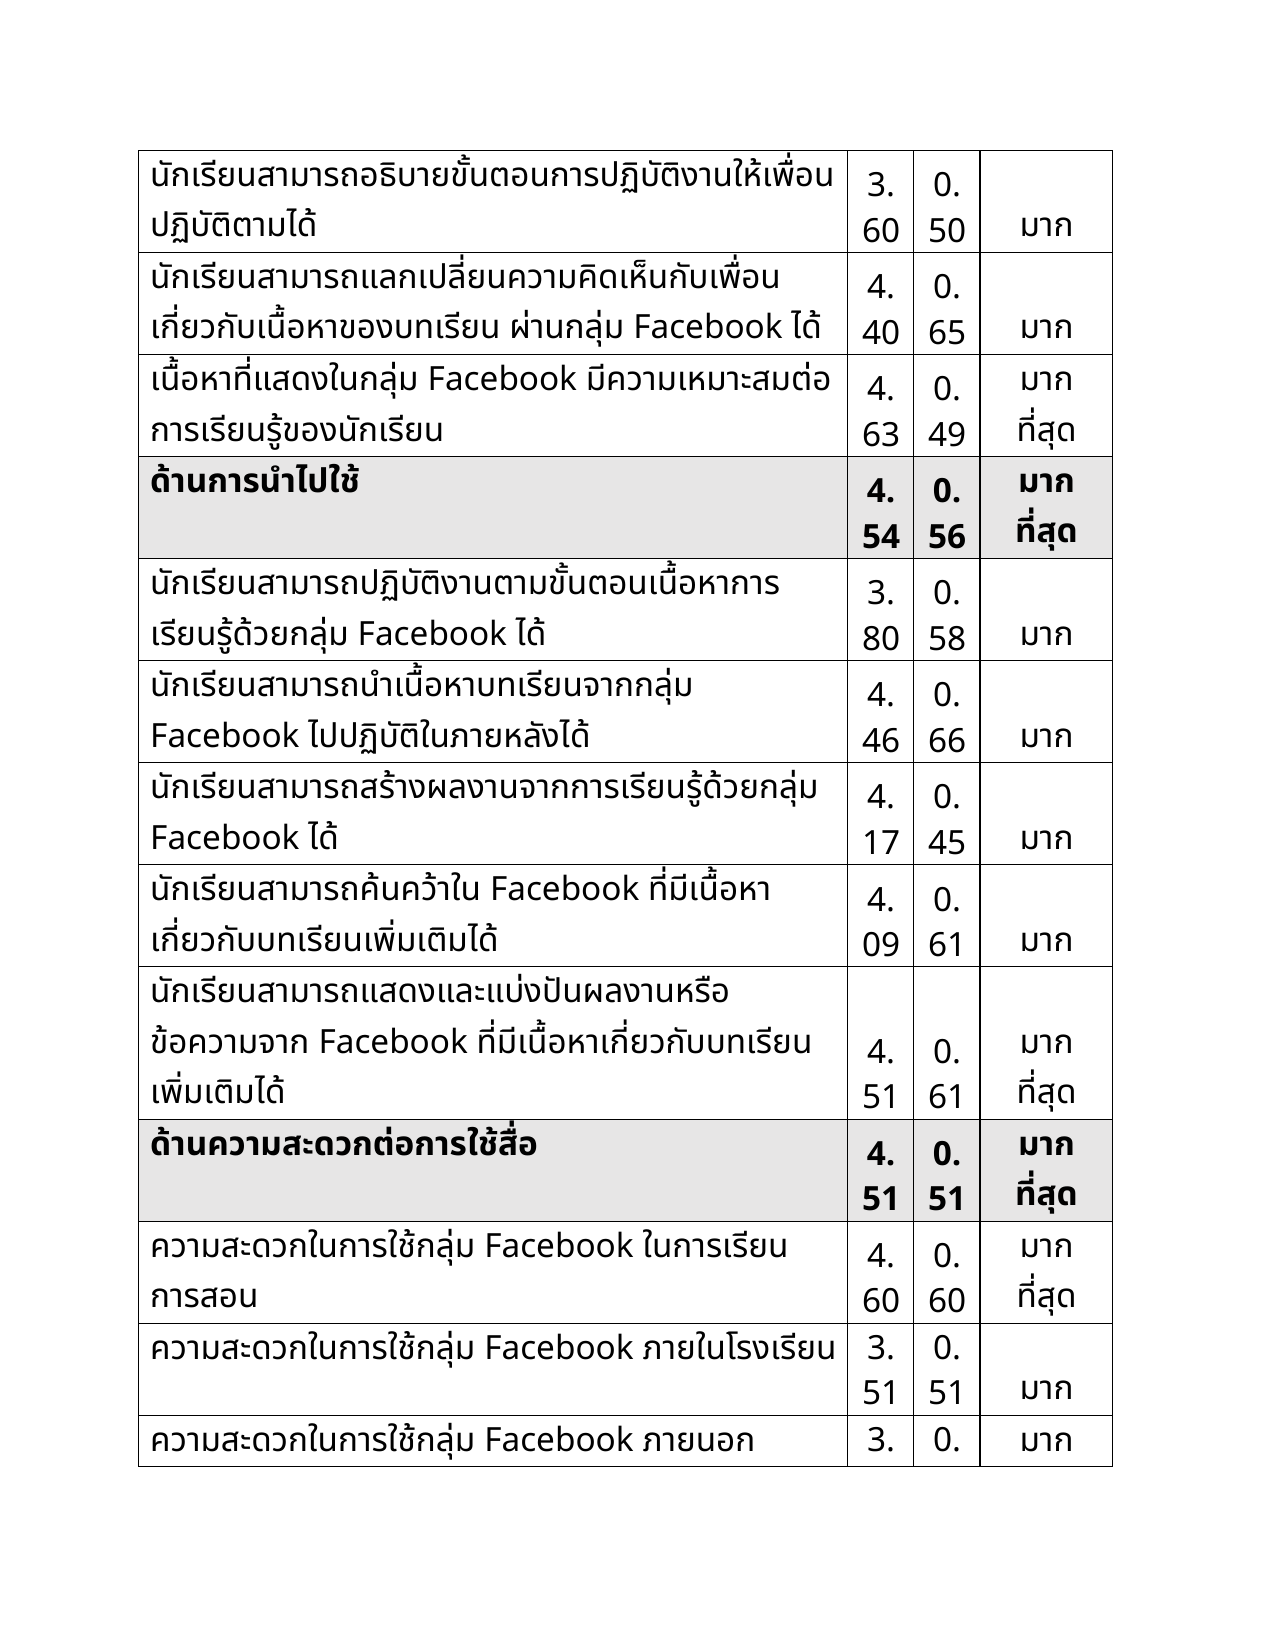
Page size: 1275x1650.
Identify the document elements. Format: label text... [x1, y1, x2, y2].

table_cell ความสะดวกในการใช้กลุ่ม Facebook ภายในโรงเรียน [139, 1324, 847, 1414]
table_cell นักเรียนสามารถอธิบายขั้นตอนการปฏิบัติงานให้เพื่อนปฏิบัติตามได้ [139, 151, 847, 252]
table_cell 4.51 [848, 967, 913, 1119]
table_cell 4.54 [848, 457, 913, 558]
table_cell 4.40 [848, 253, 913, 354]
table_cell มาก [981, 559, 1112, 660]
table_cell ด้านการนำไปใช้ [139, 457, 847, 558]
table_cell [139, 1416, 847, 1466]
table_cell มาก [981, 253, 1112, 354]
table_cell 0.51 [914, 1324, 979, 1414]
table_cell มากที่สุด [981, 355, 1112, 456]
table_cell มาก [981, 763, 1112, 864]
table_cell 0.45 [914, 763, 979, 864]
table_cell 0.49 [914, 355, 979, 456]
table_cell 0.61 [914, 967, 979, 1119]
table_cell มาก [981, 865, 1112, 966]
table_cell มาก [981, 661, 1112, 762]
table_cell มาก [981, 1324, 1112, 1414]
table_cell นักเรียนสามารถแลกเปลี่ยนความคิดเห็นกับเพื่อนเกี่ยวกับเนื้อหาของบทเรียน ผ่านกลุ่ม Facebook ได้ [139, 253, 847, 354]
table_cell 4.51 [848, 1120, 913, 1221]
table_cell 3.46 [848, 1416, 913, 1466]
table_cell 4.17 [848, 763, 913, 864]
table_cell 3.80 [848, 559, 913, 660]
table_cell นักเรียนสามารถสร้างผลงานจากการเรียนรู้ด้วยกลุ่ม Facebook ได้ [139, 763, 847, 864]
table_cell 0.58 [914, 559, 979, 660]
table_cell นักเรียนสามารถแสดงและแบ่งปันผลงานหรือข้อความจาก Facebook ที่มีเนื้อหาเกี่ยวกับบทเรียนเพิ่มเติมได้ [139, 967, 847, 1119]
table_cell นักเรียนสามารถปฏิบัติงานตามขั้นตอนเนื้อหาการเรียนรู้ด้วยกลุ่ม Facebook ได้ [139, 559, 847, 660]
table_cell นักเรียนสามารถค้นคว้าใน Facebook ที่มีเนื้อหาเกี่ยวกับบทเรียนเพิ่มเติมได้ [139, 865, 847, 966]
table_cell มากที่สุด [981, 1120, 1112, 1221]
table_cell มากที่สุด [981, 1222, 1112, 1323]
table_cell 0.66 [914, 1416, 979, 1466]
table_cell 4.09 [848, 865, 913, 966]
table_cell ความสะดวกในการใช้กลุ่ม Facebook ในการเรียนการสอน [139, 1222, 847, 1323]
table_cell ด้านความสะดวกต่อการใช้สื่อ [139, 1120, 847, 1221]
table_cell 0.51 [914, 1120, 979, 1221]
table_cell มาก [981, 1416, 1112, 1466]
table_cell 0.50 [914, 151, 979, 252]
table_cell 0.66 [914, 661, 979, 762]
table_cell 4.46 [848, 661, 913, 762]
table_cell นักเรียนสามารถนำเนื้อหาบทเรียนจากกลุ่ม Facebook ไปปฏิบัติในภายหลังได้ [139, 661, 847, 762]
table_cell 4.63 [848, 355, 913, 456]
table_cell มากที่สุด [981, 457, 1112, 558]
table_cell 0.65 [914, 253, 979, 354]
table_cell 3.60 [848, 151, 913, 252]
table_cell เนื้อหาที่แสดงในกลุ่ม Facebook มีความเหมาะสมต่อการเรียนรู้ของนักเรียน [139, 355, 847, 456]
table_cell 0.60 [914, 1222, 979, 1323]
table_cell 0.56 [914, 457, 979, 558]
table_cell 3.51 [848, 1324, 913, 1414]
table_cell มากที่สุด [981, 967, 1112, 1119]
table_cell มาก [981, 151, 1112, 252]
table_cell 0.61 [914, 865, 979, 966]
table_cell 4.60 [848, 1222, 913, 1323]
